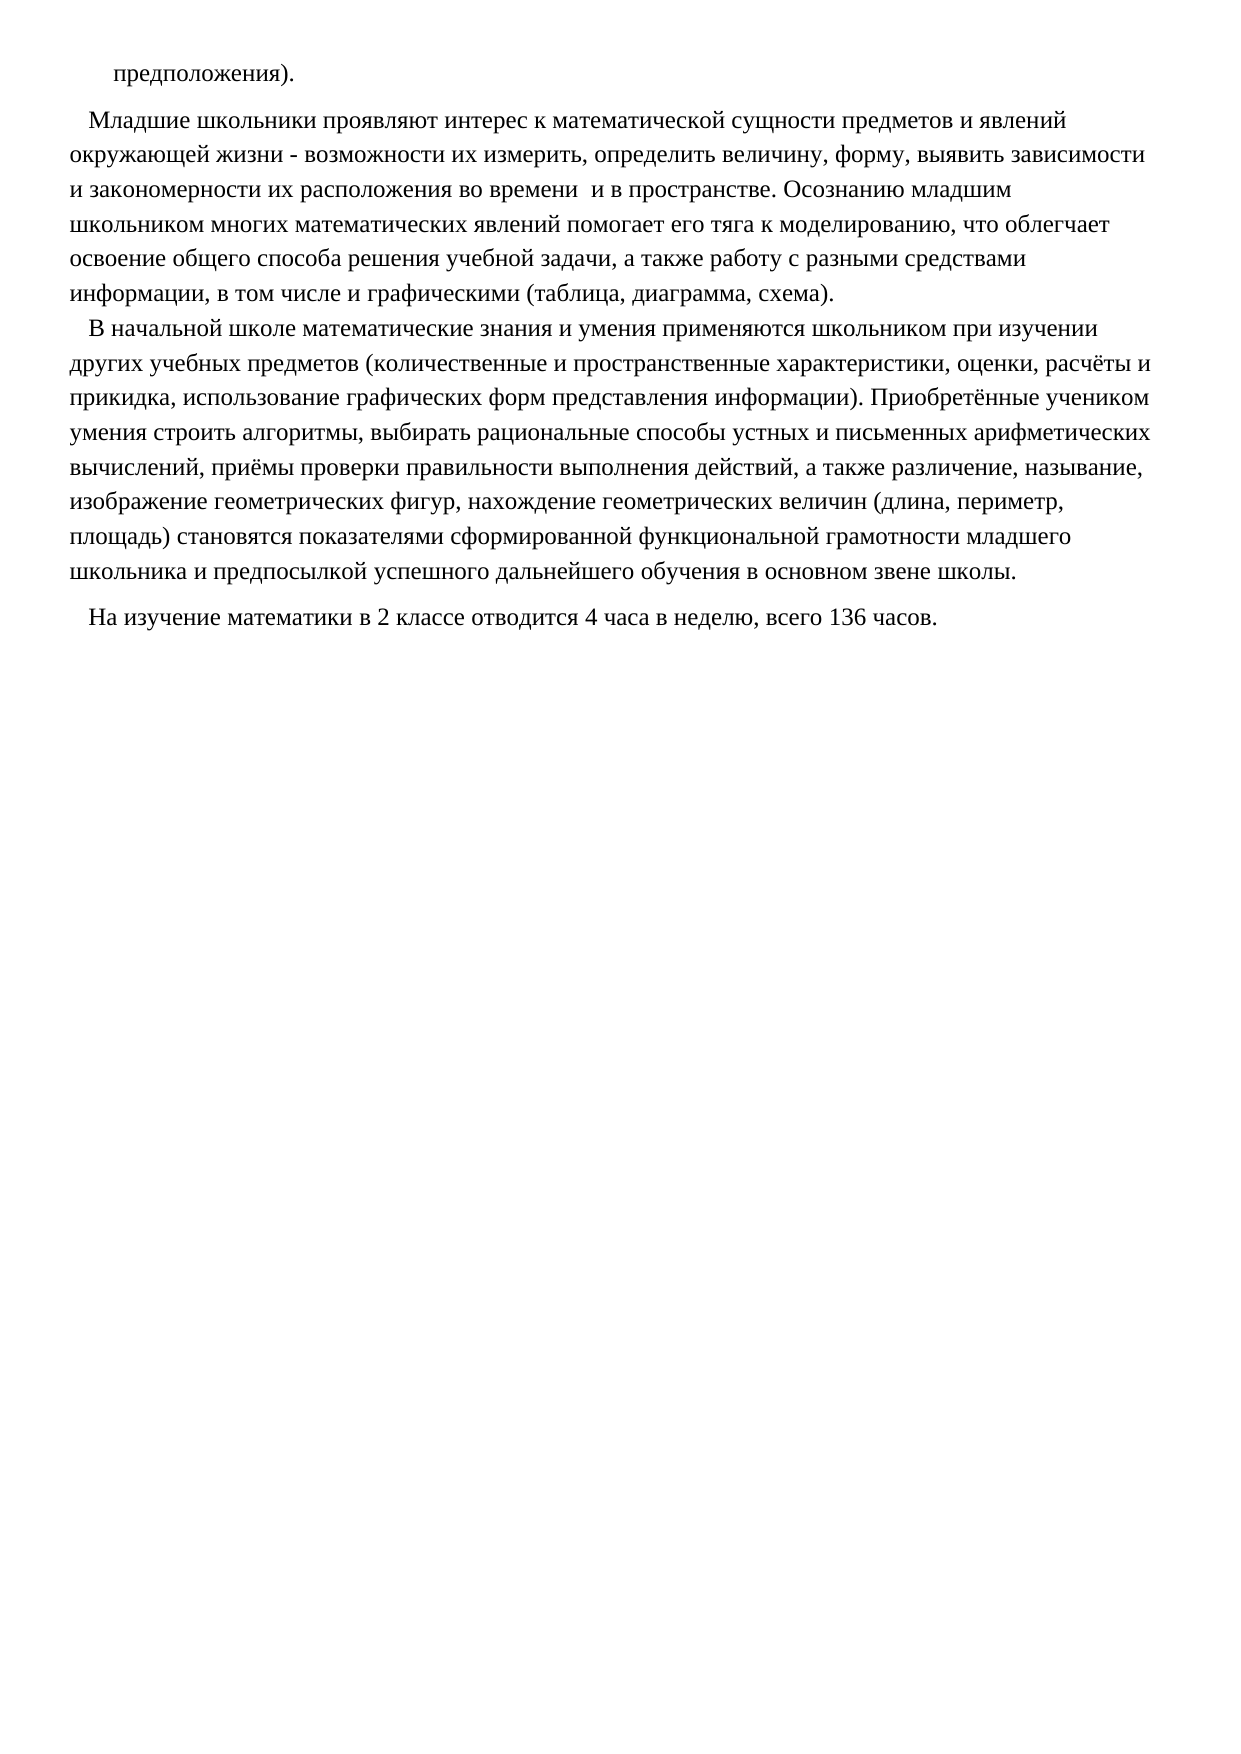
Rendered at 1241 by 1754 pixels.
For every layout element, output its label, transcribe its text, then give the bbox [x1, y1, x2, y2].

text предположения). [113, 58, 1184, 87]
text В начальной школе математические знания и умения применяются школьником при изучении других учебных предметов (количественные и пространственные характеристики, оценки, расчёты и прикидка, использование графических форм представления информации). Приобретённые учеником умения строить алгоритмы, выбирать рациональные способы устных и письменных арифметических вычислений, приёмы проверки правильности выполнения действий, а также различение, называние, изображение геометрических фигур, нахождение геометрических величин (длина, периметр, площадь) становятся показателями сформированной функциональной грамотности младшего школьника и предпосылкой успешного дальнейшего обучения в основном звене школы. [69, 313, 1154, 584]
text На изучение математики в 2 классе отводится 4 часа в неделю, всего 136 часов. [88, 602, 1184, 631]
text Младшие школьники проявляют интерес к математической сущности предметов и явлений окружающей жизни - возможности их измерить, определить величину, форму, выявить зависимости и закономерности их расположения во времени и в пространстве. Осознанию младшим школьником многих математических явлений помогает его тяга к моделированию, что облегчает освоение общего способа решения учебной задачи, а также работу с разными средствами информации, в том числе и графическими (таблица, диаграмма, схема). [69, 105, 1147, 307]
